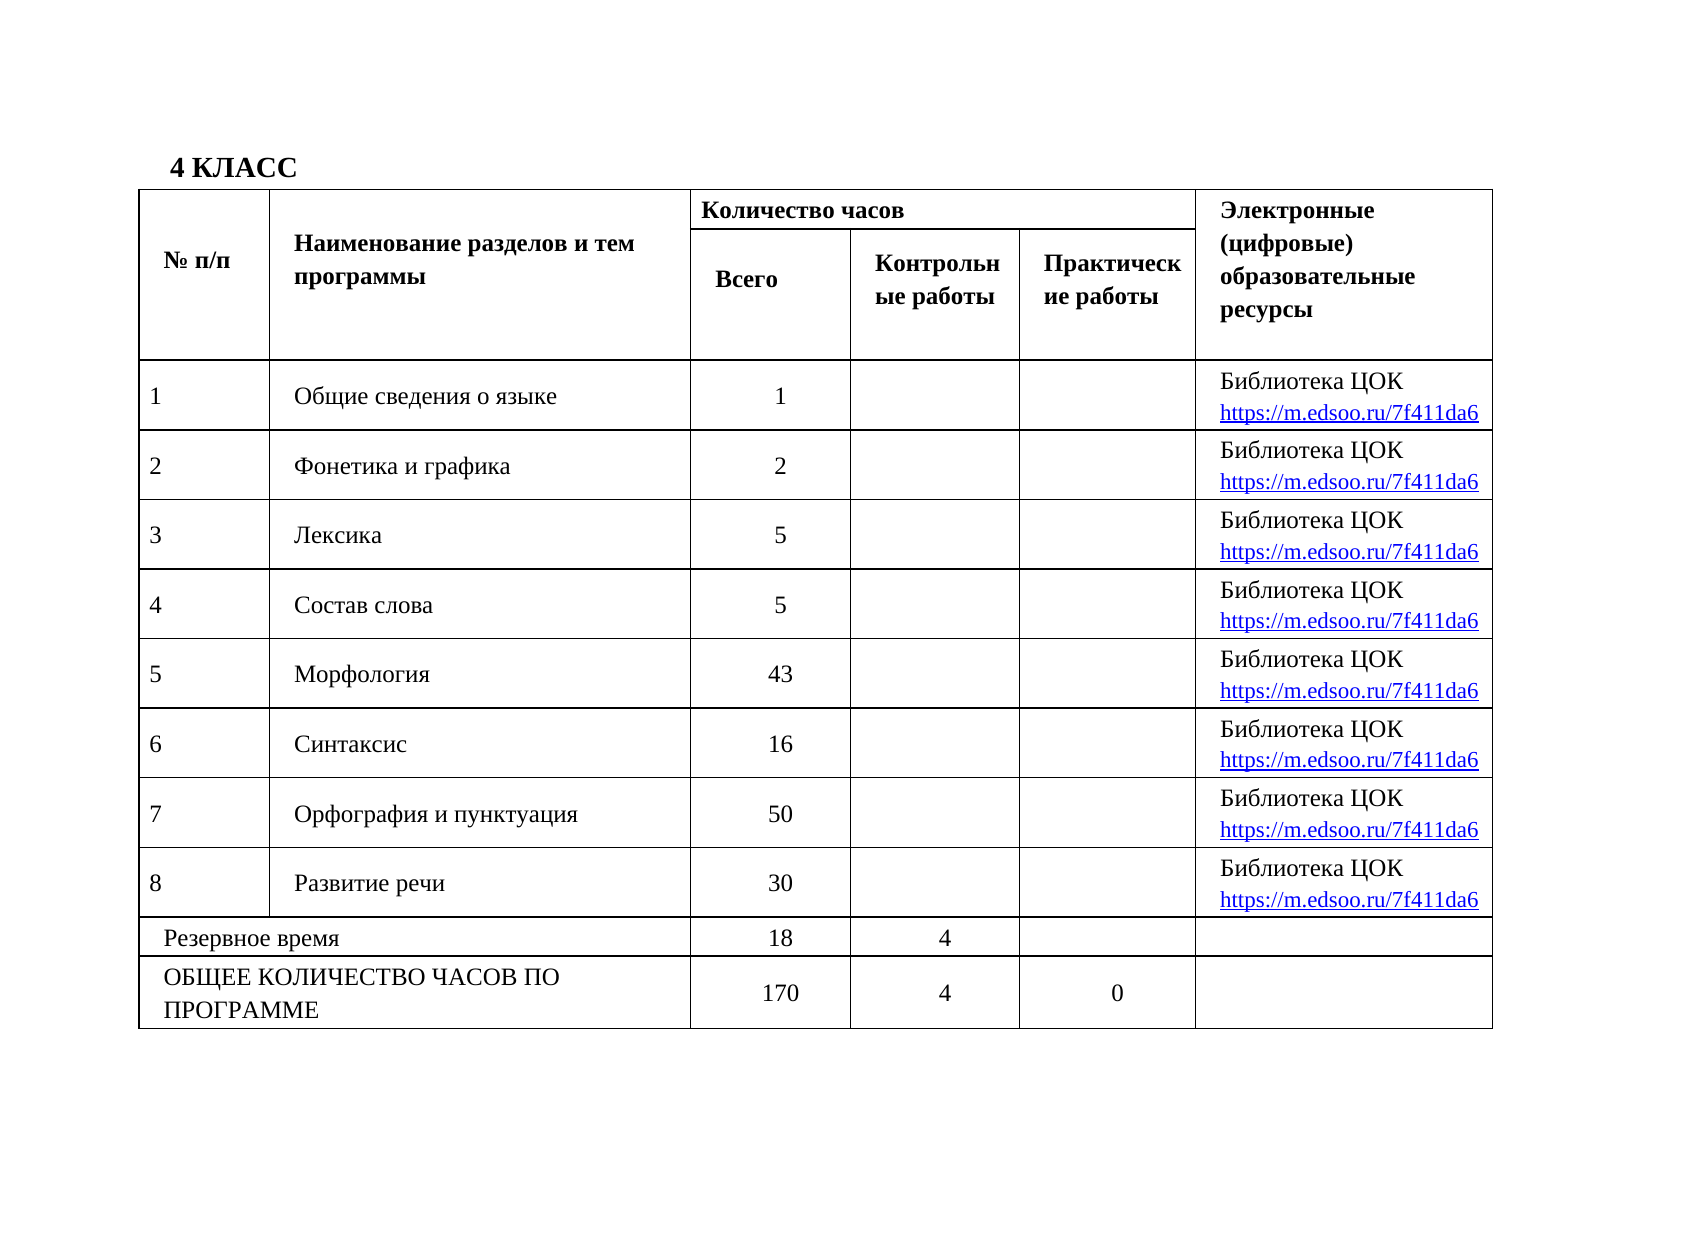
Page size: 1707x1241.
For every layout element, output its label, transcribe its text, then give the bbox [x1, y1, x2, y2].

table_cell Резервное время [140, 918, 690, 955]
table_cell [1020, 709, 1195, 777]
table_cell 43 [691, 639, 850, 707]
table_cell Библиотека ЦОК https://m.edsoo.ru/7f411da6 [1196, 431, 1492, 498]
table_cell [851, 431, 1019, 498]
table_cell [1020, 778, 1195, 846]
table_cell Всего [691, 230, 850, 359]
table_cell Состав слова [270, 570, 690, 638]
table_cell 1 [691, 361, 850, 429]
table_cell [1196, 957, 1492, 1028]
table_cell [1196, 918, 1492, 955]
table_cell Библиотека ЦОК https://m.edsoo.ru/7f411da6 [1196, 361, 1492, 429]
table_header Электронные (цифровые) образовательные ресурсы [1196, 190, 1492, 359]
table_cell [1020, 848, 1195, 916]
table_cell 2 [140, 431, 269, 498]
table_cell Библиотека ЦОК https://m.edsoo.ru/7f411da6 [1196, 709, 1492, 777]
table_cell Орфография и пунктуация [270, 778, 690, 846]
table_cell Развитие речи [270, 848, 690, 916]
table_cell 1 [140, 361, 269, 429]
table_cell Фонетика и графика [270, 431, 690, 498]
table_cell Морфология [270, 639, 690, 707]
table_cell Библиотека ЦОК https://m.edsoo.ru/7f411da6 [1196, 639, 1492, 707]
table_cell 5 [140, 639, 269, 707]
table_cell 30 [691, 848, 850, 916]
table_cell 50 [691, 778, 850, 846]
table_cell [851, 639, 1019, 707]
table_cell Лексика [270, 500, 690, 568]
table_cell [1020, 500, 1195, 568]
table_cell [1020, 361, 1195, 429]
table_cell Практические работы [1020, 230, 1195, 359]
table_cell 16 [691, 709, 850, 777]
table_header Количество часов [691, 190, 1195, 228]
table_cell 4 [851, 957, 1019, 1028]
table_cell 8 [140, 848, 269, 916]
table_cell 5 [691, 570, 850, 638]
table_cell 4 [140, 570, 269, 638]
table_cell [851, 709, 1019, 777]
table_cell 0 [1020, 957, 1195, 1028]
table_cell [1020, 918, 1195, 955]
table_cell [851, 570, 1019, 638]
table_cell Контрольные работы [851, 230, 1019, 359]
table_header Наименование разделов и тем программы [270, 190, 690, 359]
table_cell 5 [691, 500, 850, 568]
table_cell 2 [691, 431, 850, 498]
table_cell Библиотека ЦОК https://m.edsoo.ru/7f411da6 [1196, 848, 1492, 916]
table_cell Библиотека ЦОК https://m.edsoo.ru/7f411da6 [1196, 500, 1492, 568]
table_cell [1020, 639, 1195, 707]
table_cell 3 [140, 500, 269, 568]
table_cell 7 [140, 778, 269, 846]
table_cell Библиотека ЦОК https://m.edsoo.ru/7f411da6 [1196, 570, 1492, 638]
table_cell ОБЩЕЕ КОЛИЧЕСТВО ЧАСОВ ПО ПРОГРАММЕ [140, 957, 690, 1028]
table_cell Общие сведения о языке [270, 361, 690, 429]
table_cell 4 [851, 918, 1019, 955]
table_cell [851, 848, 1019, 916]
table_cell Синтаксис [270, 709, 690, 777]
table_cell [1020, 570, 1195, 638]
table_cell [851, 778, 1019, 846]
table_cell [851, 361, 1019, 429]
text 4 КЛАСС [162, 150, 1557, 183]
table_cell 18 [691, 918, 850, 955]
table_cell Библиотека ЦОК https://m.edsoo.ru/7f411da6 [1196, 778, 1492, 846]
table_cell [851, 500, 1019, 568]
table_header № п/п [140, 190, 269, 359]
table_cell 6 [140, 709, 269, 777]
table_cell [1020, 431, 1195, 498]
table_cell 170 [691, 957, 850, 1028]
